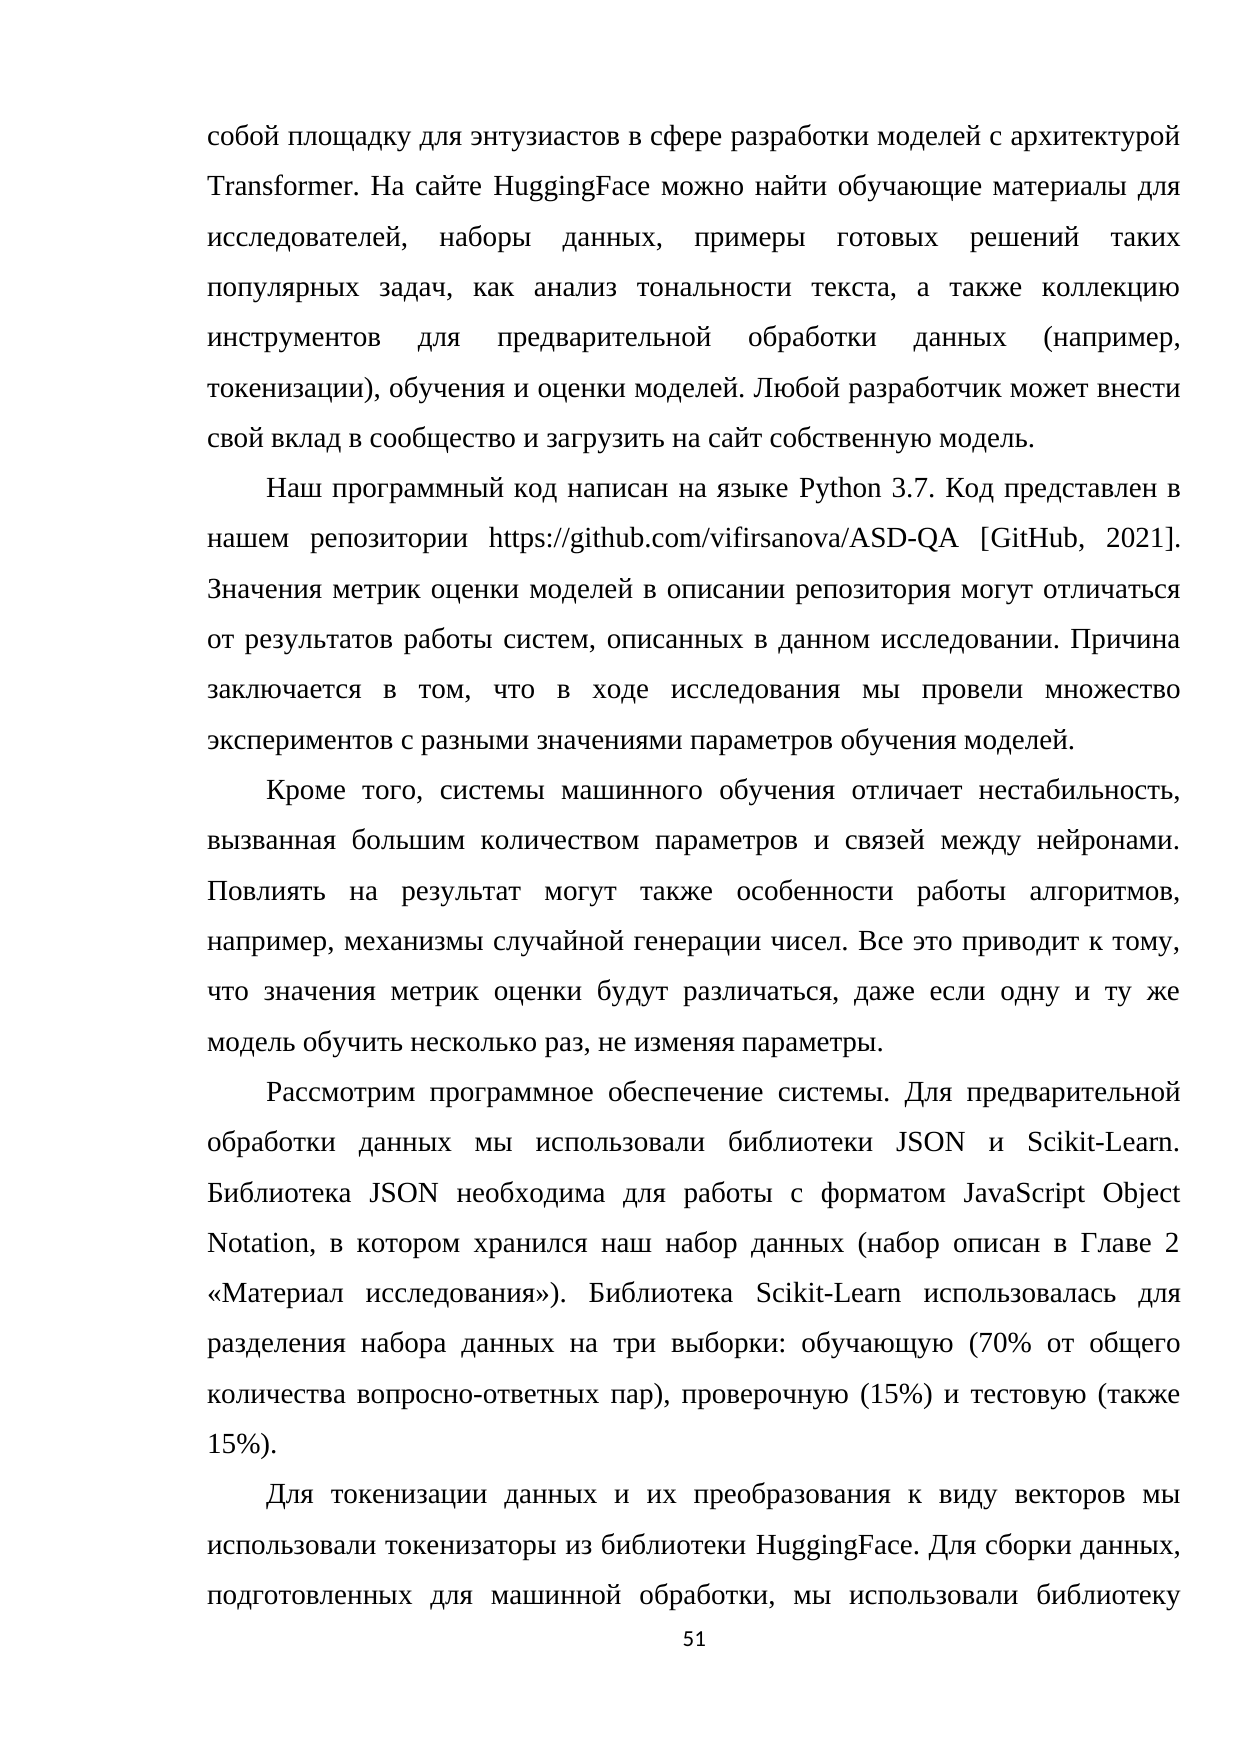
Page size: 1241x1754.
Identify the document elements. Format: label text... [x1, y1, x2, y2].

text Кроме того, системы машинного обучения отличает нестабильность, вызванная большим количеством параметров и связей между нейронами. Повлиять на результат могут также особенности работы алгоритмов, например, механизмы случайной генерации чисел. Все это приводит к тому, что значения метрик оценки будут различаться, даже если одну и ту же модель обучить несколько раз, не изменяя параметры. [207, 772, 1181, 1057]
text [207, 118, 1181, 453]
text Наш программный код написан на языке Python 3.7. Код представлен в нашем репозитории https://github.com/vifirsanova/ASD-QA [GitHub, 2021]. Значения метрик оценки моделей в описании репозитория могут отличаться от результатов работы систем, описанных в данном исследовании. Причина заключается в том, что в ходе исследования мы провели множество экспериментов с разными значениями параметров обучения моделей. [207, 470, 1181, 755]
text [207, 1477, 1181, 1611]
text Рассмотрим программное обеспечение системы. Для предварительной обработки данных мы использовали библиотеки JSON и Scikit-Learn. Библиотека JSON необходима для работы с форматом JavaScript Object Notation, в котором хранился наш набор данных (набор описан в Главе 2 «Материал исследования»). Библиотека Scikit-Learn использовалась для разделения набора данных на три выборки: обучающую (70% от общего количества вопросно-ответных пар), проверочную (15%) и тестовую (также 15%). [207, 1074, 1181, 1460]
